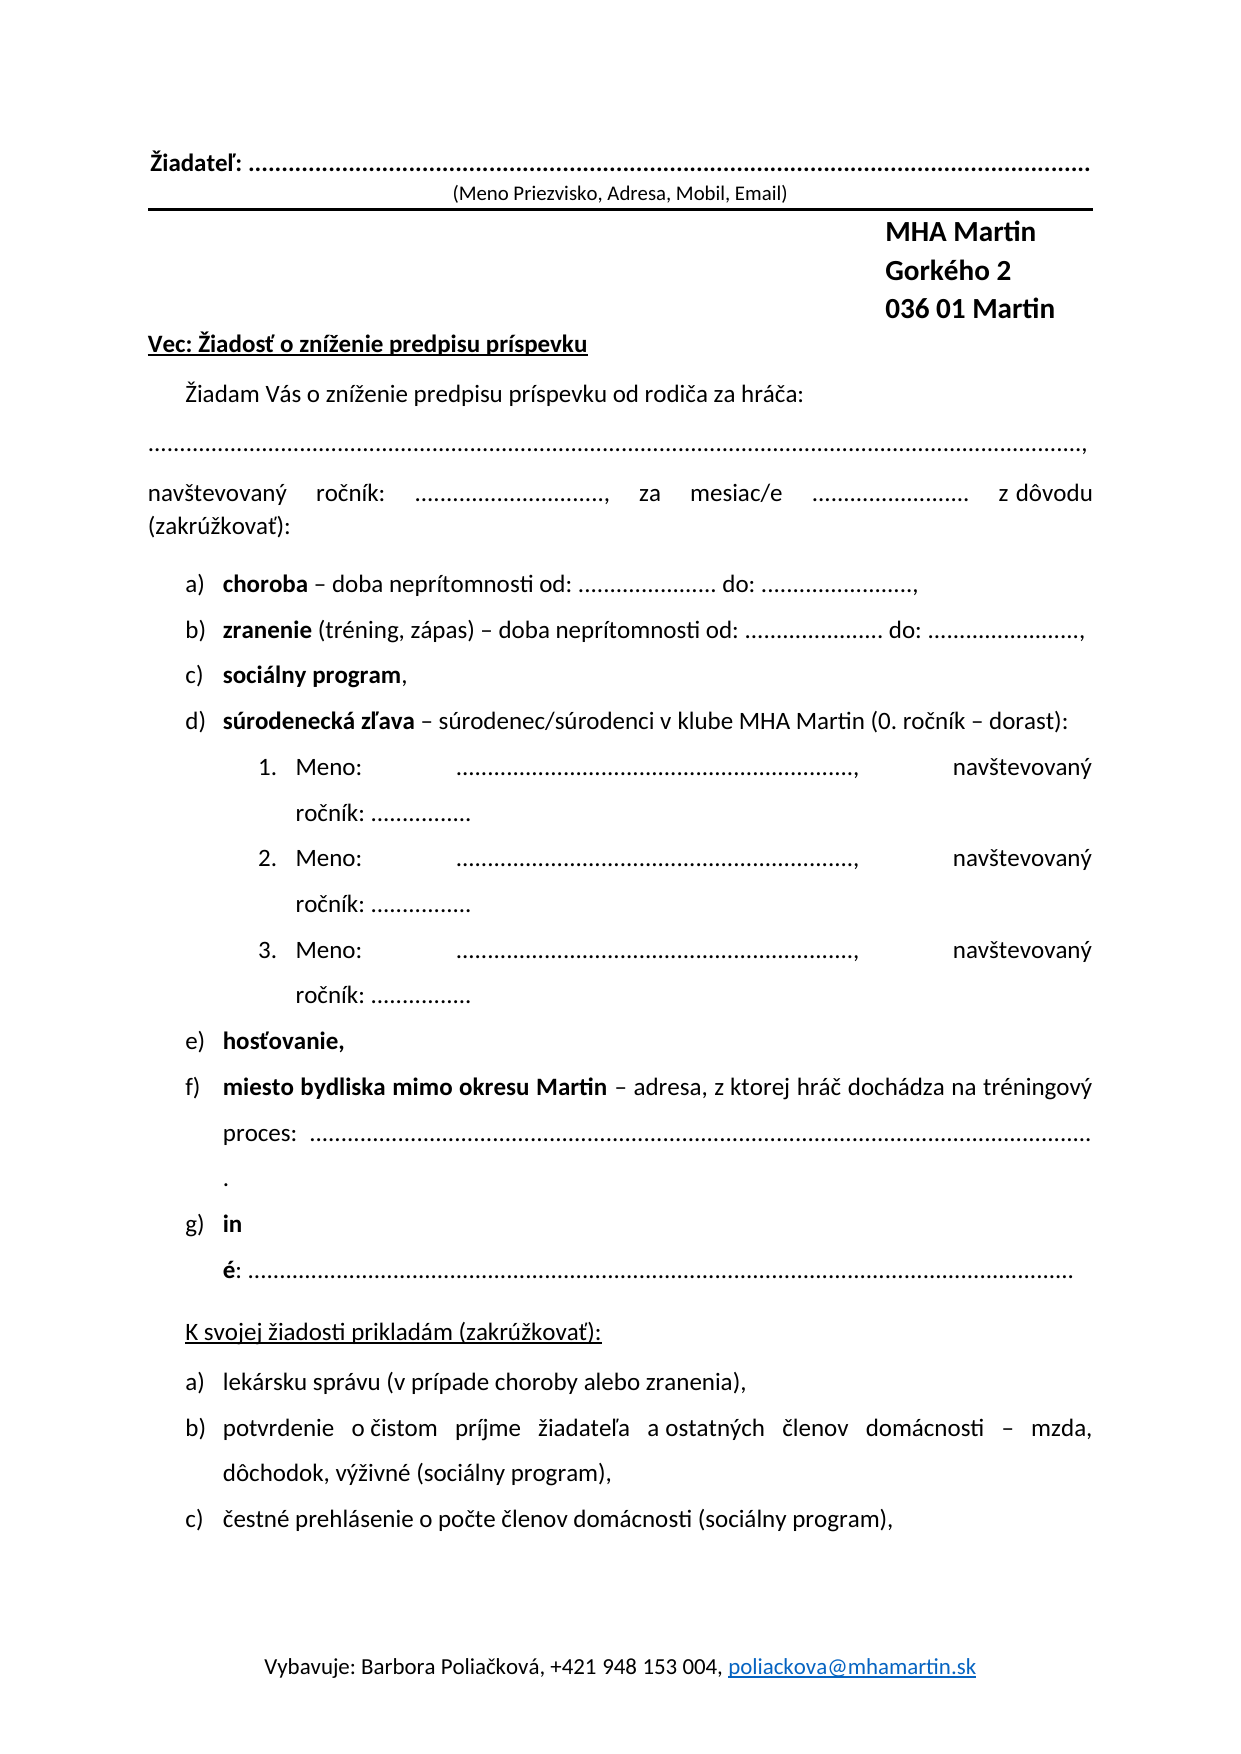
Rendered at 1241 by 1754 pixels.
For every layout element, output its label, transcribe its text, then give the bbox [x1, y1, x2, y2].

text 036 01 Martin [148, 290, 1093, 326]
text Žiadam Vás o zníženie predpisu príspevku od rodiča za hráča: [148, 378, 1093, 408]
text Vec: Žiadosť o zníženie predpisu príspevku [148, 328, 1093, 359]
list Meno: ..............................................................., navštevovaný ročník: ................ [258, 934, 1093, 1010]
text ...................................................................................................................................................., [148, 428, 1093, 458]
list lekársku správu (v prípade choroby alebo zranenia), [185, 1366, 1093, 1396]
list potvrdenie o čistom príjme žiadateľa a ostatných členov domácnosti – mzda, dôchodok, výživné (sociálny program), [185, 1412, 1093, 1488]
text navštevovaný ročník: .............................., za mesiac/e ......................... z dôvodu (zakrúžkovať): [148, 477, 1093, 541]
list miesto bydliska mimo okresu Martin – adresa, z ktorej hráč dochádza na tréningový proces: ............................................................................................................................. [185, 1071, 1093, 1193]
text K svojej žiadosti prikladám (zakrúžkovať): [148, 1316, 1093, 1347]
list Meno: ..............................................................., navštevovaný ročník: ................ [258, 751, 1093, 827]
list Meno: ..............................................................., navštevovaný ročník: ................ [258, 842, 1093, 919]
list súrodenecká zľava – súrodenec/súrodenci v klube MHA Martin (0. ročník – dorast): [185, 705, 1093, 736]
list čestné prehlásenie o počte členov domácnosti (sociálny program), [185, 1503, 1093, 1534]
text MHA Martin [148, 213, 1093, 249]
text Žiadateľ: .............................................................................................................................. [148, 148, 1093, 178]
list hosťovanie, [185, 1025, 1093, 1056]
text Gorkého 2 [148, 252, 1093, 287]
list zranenie (tréning, zápas) – doba neprítomnosti od: ...................... do: ........................, [185, 614, 1093, 644]
list choroba – doba neprítomnosti od: ...................... do: ........................, [185, 568, 1093, 598]
list sociálny program, [185, 659, 1093, 690]
text (Meno Priezvisko, Adresa, Mobil, Email) [148, 181, 1093, 208]
list iné: ................................................................................................................................... [185, 1208, 1093, 1284]
